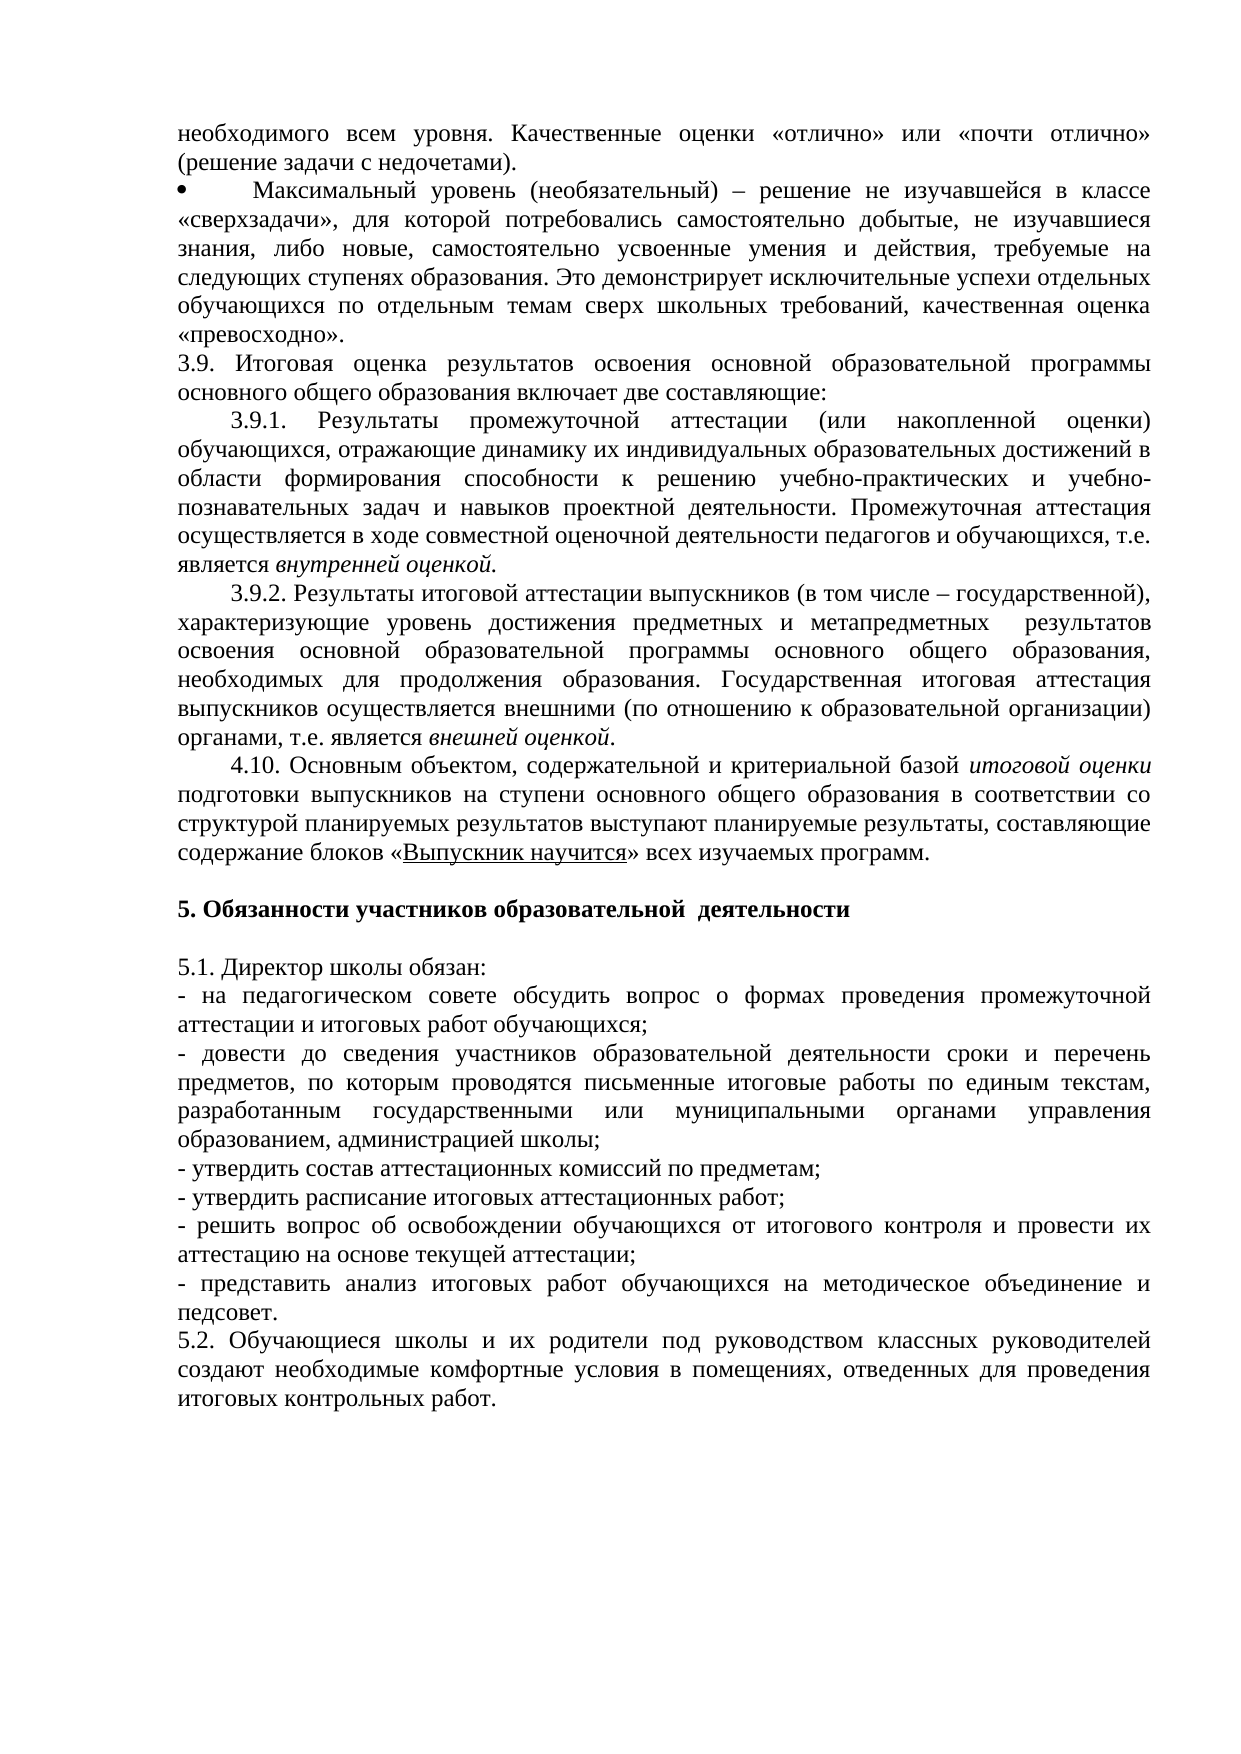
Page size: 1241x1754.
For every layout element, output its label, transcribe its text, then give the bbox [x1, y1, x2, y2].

text - утвердить расписание итоговых аттестационных работ; [177, 1182, 1152, 1211]
text 4.10. Основным объектом, содержательной и критериальной базой итоговой оценки подготовки выпускников на ступени основного общего образования в соответствии со структурой планируемых результатов выступают планируемые результаты, составляющие содержание блоков «Выпускник научится» всех изучаемых программ. [177, 751, 1152, 866]
text 5.1. Директор школы обязан: [177, 952, 1152, 981]
text - решить вопрос об освобождении обучающихся от итогового контроля и провести их аттестацию на основе текущей аттестации; [177, 1211, 1152, 1268]
list Максимальный уровень (необязательный) – решение не изучавшейся в классе «сверхзадачи», для которой потребовались самостоятельно добытые, не изучавшиеся знания, либо новые, самостоятельно усвоенные умения и действия, требуемые на следующих ступенях образования. Это демонстрирует исключительные успехи отдельных обучающихся по отдельным темам сверх школьных требований, качественная оценка «превосходно». [177, 176, 1152, 348]
text 3.9.1. Результаты промежуточной аттестации (или накопленной оценки) обучающихся, отражающие динамику их индивидуальных образовательных достижений в области формирования способности к решению учебно-практических и учебно-познавательных задач и навыков проектной деятельности. Промежуточная аттестация осуществляется в ходе совместной оценочной деятельности педагогов и обучающихся, т.е. является внутренней оценкой. [177, 406, 1152, 578]
text 3.9.2. Результаты итоговой аттестации выпускников (в том числе – государственной), характеризующие уровень достижения предметных и метапредметных результатов освоения основной образовательной программы основного общего образования, необходимых для продолжения образования. Государственная итоговая аттестация выпускников осуществляется внешними (по отношению к образовательной организации) органами, т.е. является внешней оценкой. [177, 578, 1152, 751]
text - представить анализ итоговых работ обучающихся на методическое объединение и педсовет. [177, 1268, 1152, 1326]
text - утвердить состав аттестационных комиссий по предметам; [177, 1153, 1152, 1182]
text - на педагогическом совете обсудить вопрос о формах проведения промежуточной аттестации и итоговых работ обучающихся; [177, 981, 1152, 1038]
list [177, 118, 1152, 176]
text - довести до сведения участников образовательной деятельности сроки и перечень предметов, по которым проводятся письменные итоговые работы по единым текстам, разработанным государственными или муниципальными органами управления образованием, администрацией школы; [177, 1038, 1152, 1153]
list 3.9. Итоговая оценка результатов освоения основной образовательной программы основного общего образования включает две составляющие: [177, 348, 1152, 406]
text 5. Обязанности участников образовательной деятельности [177, 894, 1152, 923]
text 5.2. Обучающиеся школы и их родители под руководством классных руководителей создают необходимые комфортные условия в помещениях, отведенных для проведения итоговых контрольных работ. [177, 1326, 1152, 1412]
